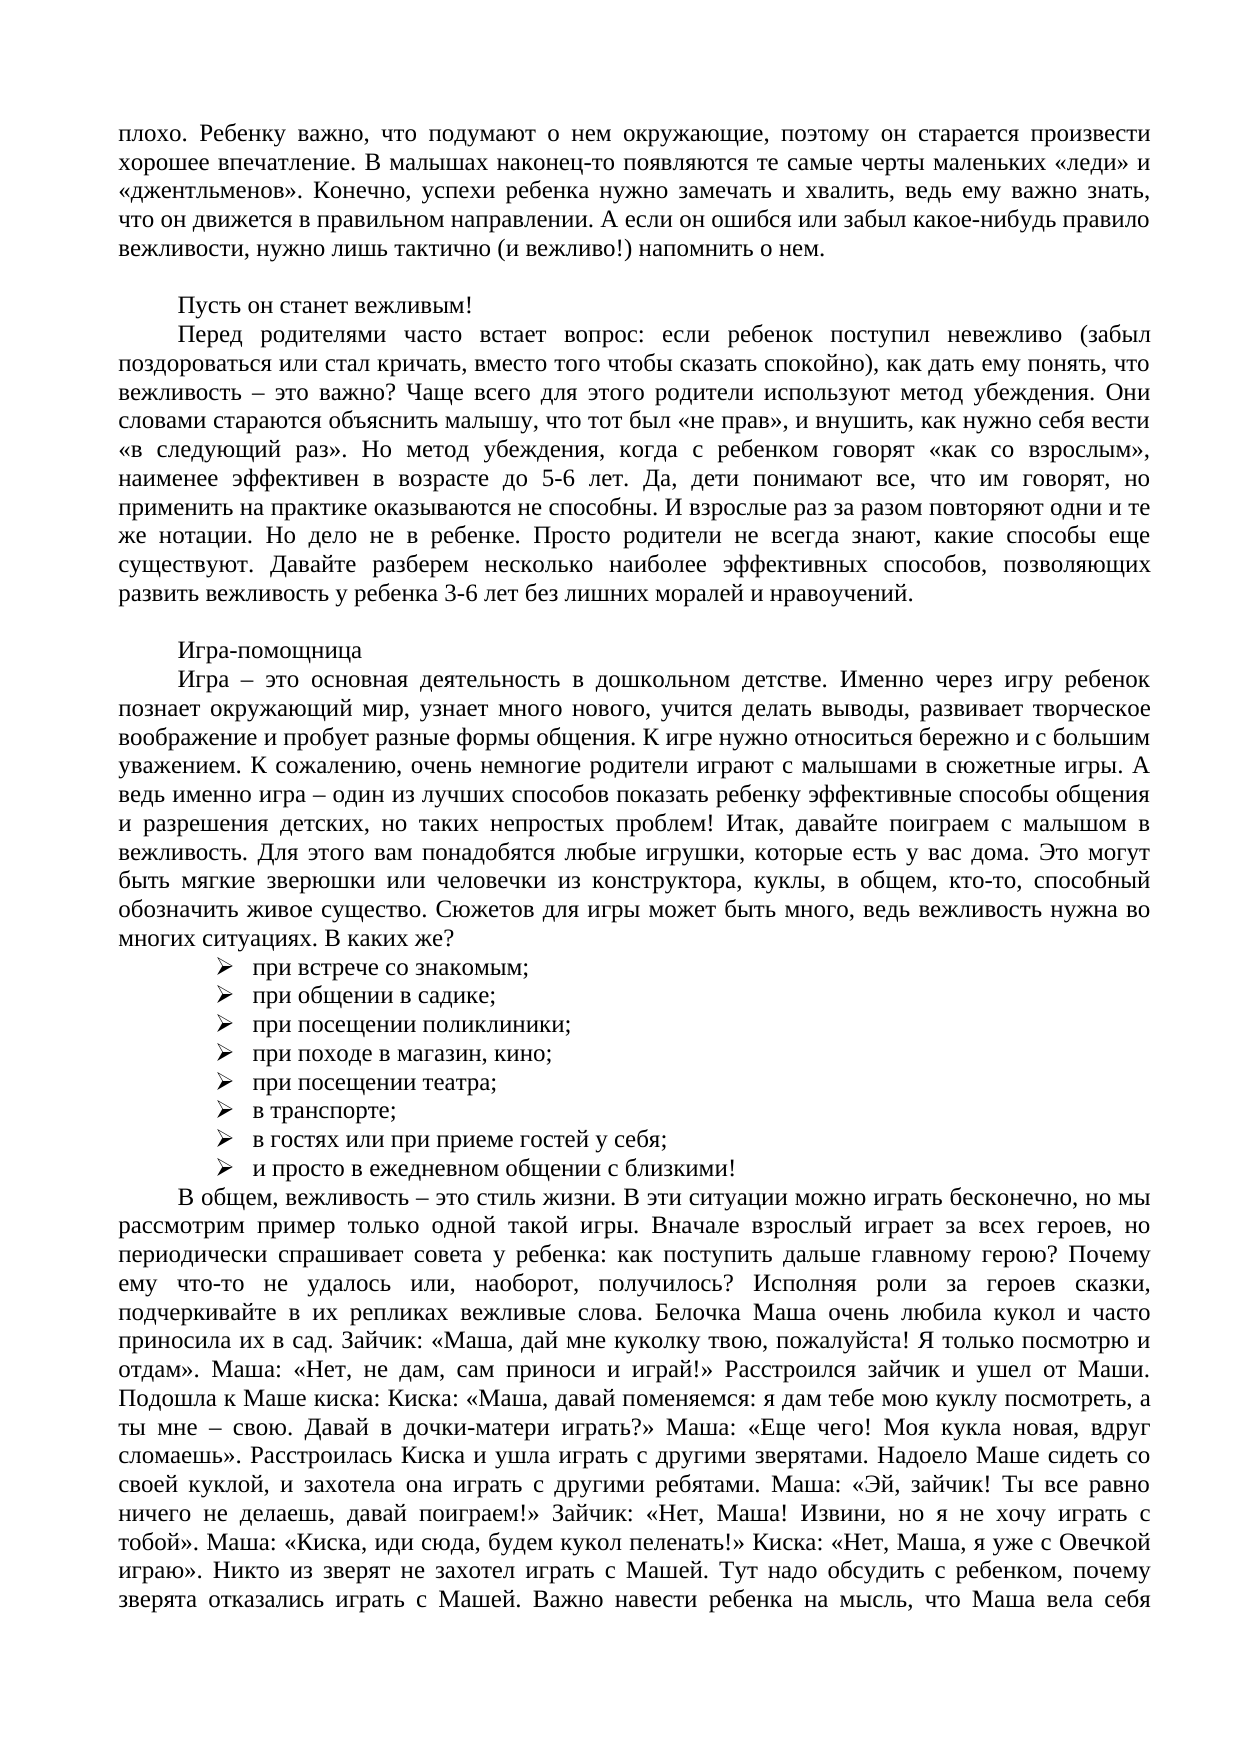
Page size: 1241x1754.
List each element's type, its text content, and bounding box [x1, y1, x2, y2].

list при посещении поликлиники; [215, 1009, 1152, 1038]
text Игра-помощница [118, 636, 1152, 664]
list в гостях или при приеме гостей у себя; [215, 1124, 1152, 1153]
list при встрече со знакомым; [215, 952, 1152, 981]
list и просто в ежедневном общении с близкими! [215, 1153, 1152, 1182]
list при посещении театра; [215, 1067, 1152, 1096]
text Перед родителями часто встает вопрос: если ребенок поступил невежливо (забыл поздороваться или стал кричать, вместо того чтобы сказать спокойно), как дать ему понять, что вежливость – это важно? Чаще всего для этого родители используют метод убеждения. Они словами стараются объяснить малышу, что тот был «не прав», и внушить, как нужно себя вести «в следующий раз». Но метод убеждения, когда с ребенком говорят «как со взрослым», наименее эффективен в возрасте до 5-6 лет. Да, дети понимают все, что им говорят, но применить на практике оказываются не способны. И взрослые раз за разом повторяют одни и те же нотации. Но дело не в ребенке. Просто родители не всегда знают, какие способы еще существуют. Давайте разберем несколько наиболее эффективных способов, позволяющих развить вежливость у ребенка 3-6 лет без лишних моралей и нравоучений. [118, 319, 1152, 607]
text Игра – это основная деятельность в дошкольном детстве. Именно через игру ребенок познает окружающий мир, узнает много нового, учится делать выводы, развивает творческое воображение и пробует разные формы общения. К игре нужно относиться бережно и с большим уважением. К сожалению, очень немногие родители играют с малышами в сюжетные игры. А ведь именно игра – один из лучших способов показать ребенку эффективные способы общения и разрешения детских, но таких непростых проблем! Итак, давайте поиграем с малышом в вежливость. Для этого вам понадобятся любые игрушки, которые есть у вас дома. Это могут быть мягкие зверюшки или человечки из конструктора, куклы, в общем, кто-то, способный обозначить живое существо. Сюжетов для игры может быть много, ведь вежливость нужна во многих ситуациях. В каких же? [118, 664, 1152, 952]
text Пусть он станет вежливым! [118, 291, 1152, 319]
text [118, 118, 1152, 262]
list при походе в магазин, кино; [215, 1038, 1152, 1067]
list при общении в садике; [215, 981, 1152, 1009]
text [118, 1182, 1152, 1613]
list в транспорте; [215, 1096, 1152, 1124]
